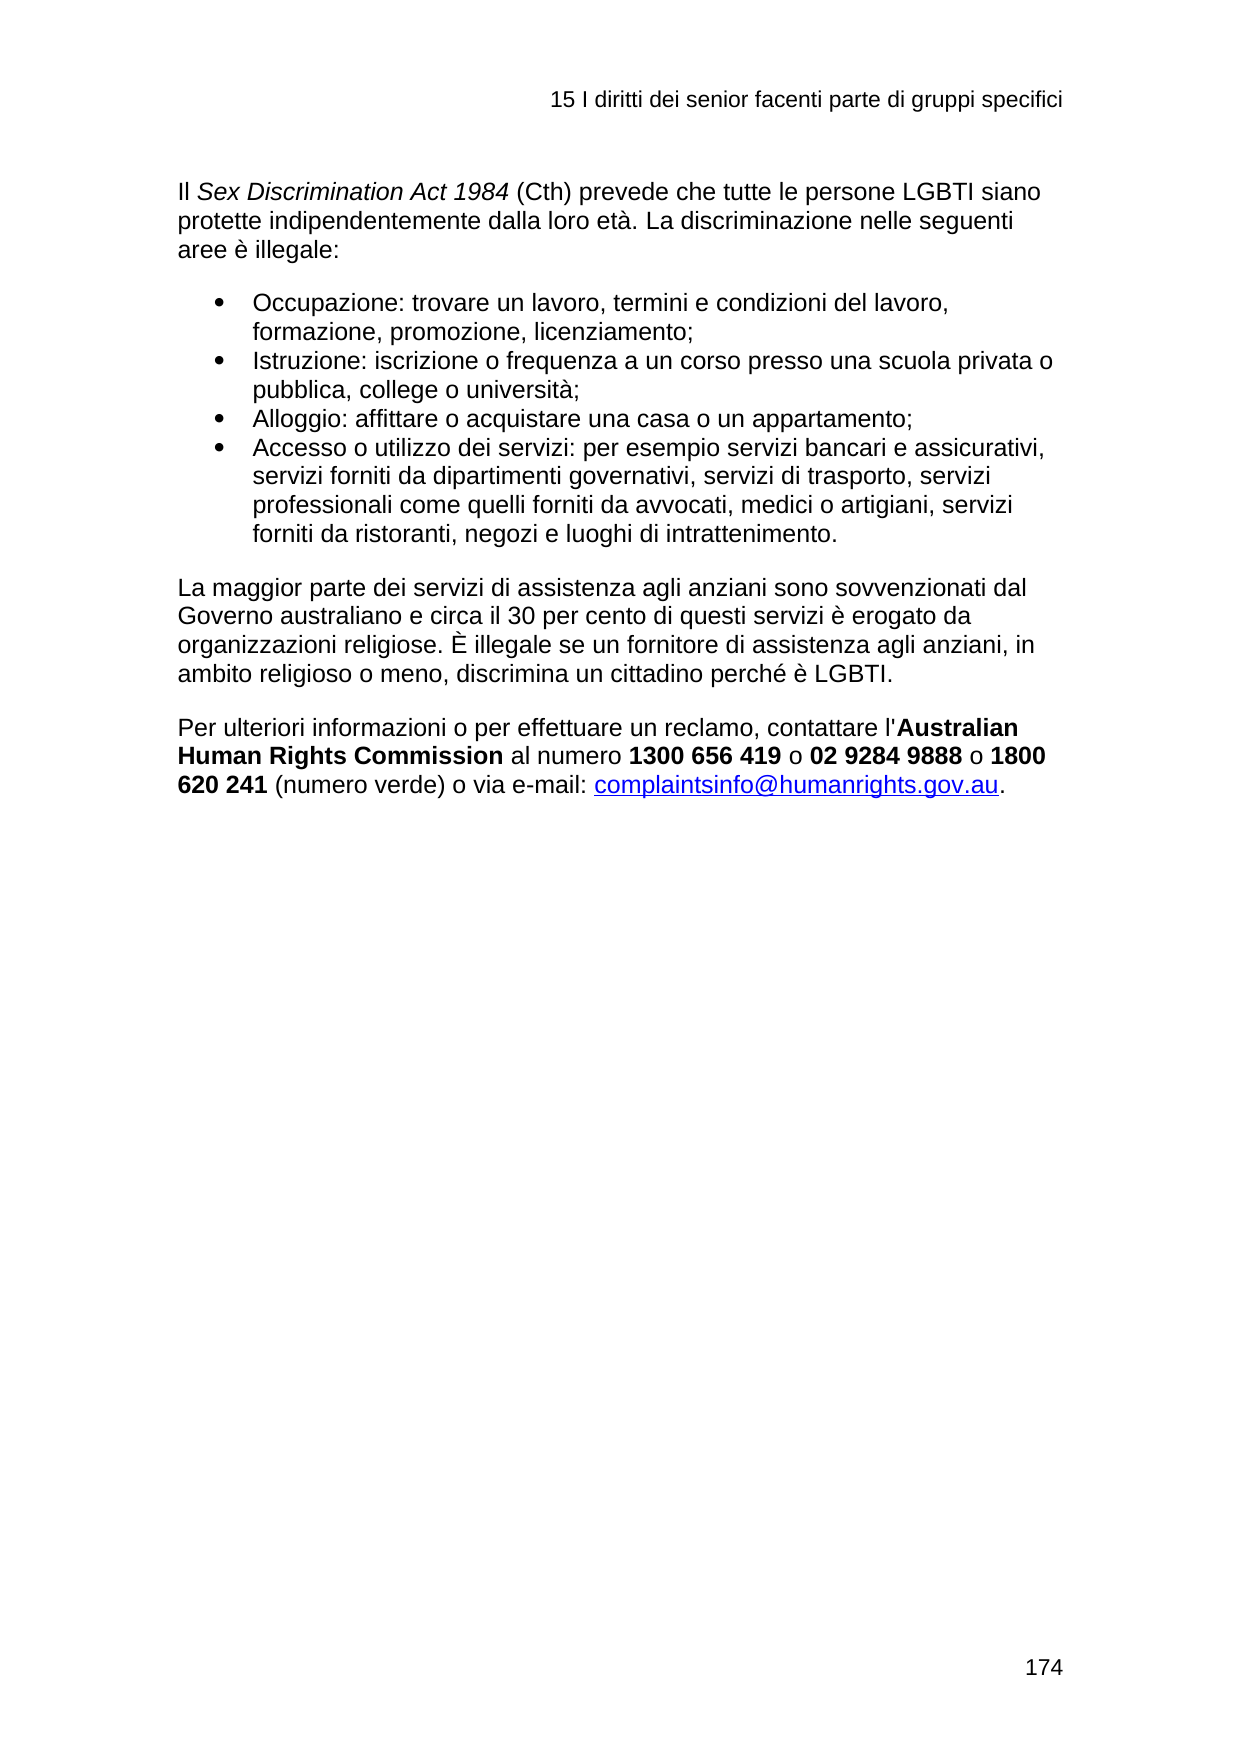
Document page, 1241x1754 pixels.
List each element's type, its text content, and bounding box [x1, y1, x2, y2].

list Accesso o utilizzo dei servizi: per esempio servizi bancari e assicurativi, servizi forniti da dipartimenti governativi, servizi di trasporto, servizi professionali come quelli forniti da avvocati, medici o artigiani, servizi forniti da ristoranti, negozi e luoghi di intrattenimento. [215, 432, 1063, 548]
text Per ulteriori informazioni o per effettuare un reclamo, contattare l'Australian Human Rights Commission al numero 1300 656 419 o 02 9284 9888 o 1800 620 241 (numero verde) o via e-mail: complaintsinfo@humanrights.gov.au. [177, 713, 1063, 799]
list Alloggio: affittare o acquistare una casa o un appartamento; [215, 404, 1063, 432]
list Istruzione: iscrizione o frequenza a un corso presso una scuola privata o pubblica, college o università; [215, 346, 1063, 404]
list Occupazione: trovare un lavoro, termini e condizioni del lavoro, formazione, promozione, licenziamento; [215, 288, 1063, 346]
text Il Sex Discrimination Act 1984 (Cth) prevede che tutte le persone LGBTI siano protette indipendentemente dalla loro età. La discriminazione nelle seguenti aree è illegale: [177, 177, 1063, 263]
text La maggior parte dei servizi di assistenza agli anziani sono sovvenzionati dal Governo australiano e circa il 30 per cento di questi servizi è erogato da organizzazioni religiose. È illegale se un fornitore di assistenza agli anziani, in ambito religioso o meno, discrimina un cittadino perché è LGBTI. [177, 573, 1063, 688]
